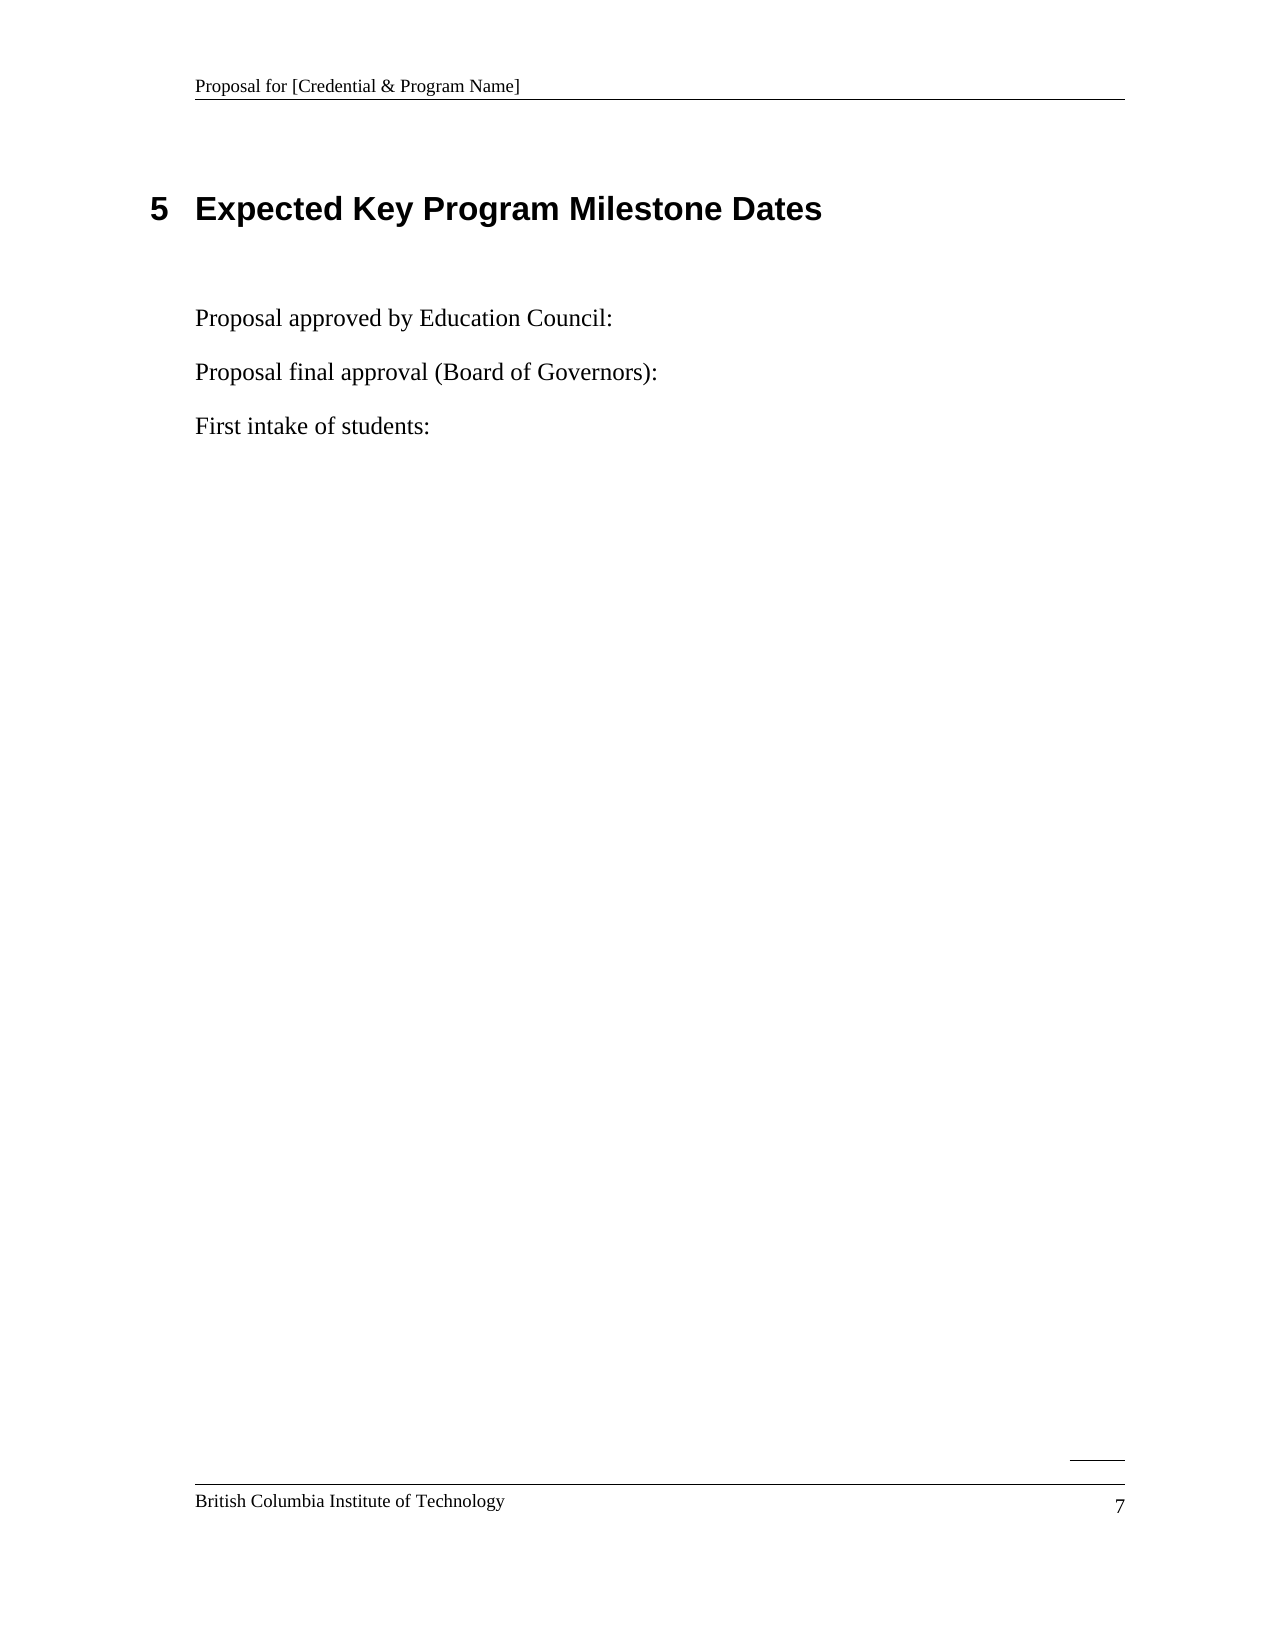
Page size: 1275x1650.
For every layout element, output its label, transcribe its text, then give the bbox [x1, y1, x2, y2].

text First intake of students: [195, 411, 1125, 439]
text Proposal approved by Education Council: [195, 303, 1125, 332]
text Proposal final approval (Board of Governors): [195, 357, 1125, 386]
subtitle Expected Key Program Milestone Dates [150, 188, 1125, 227]
